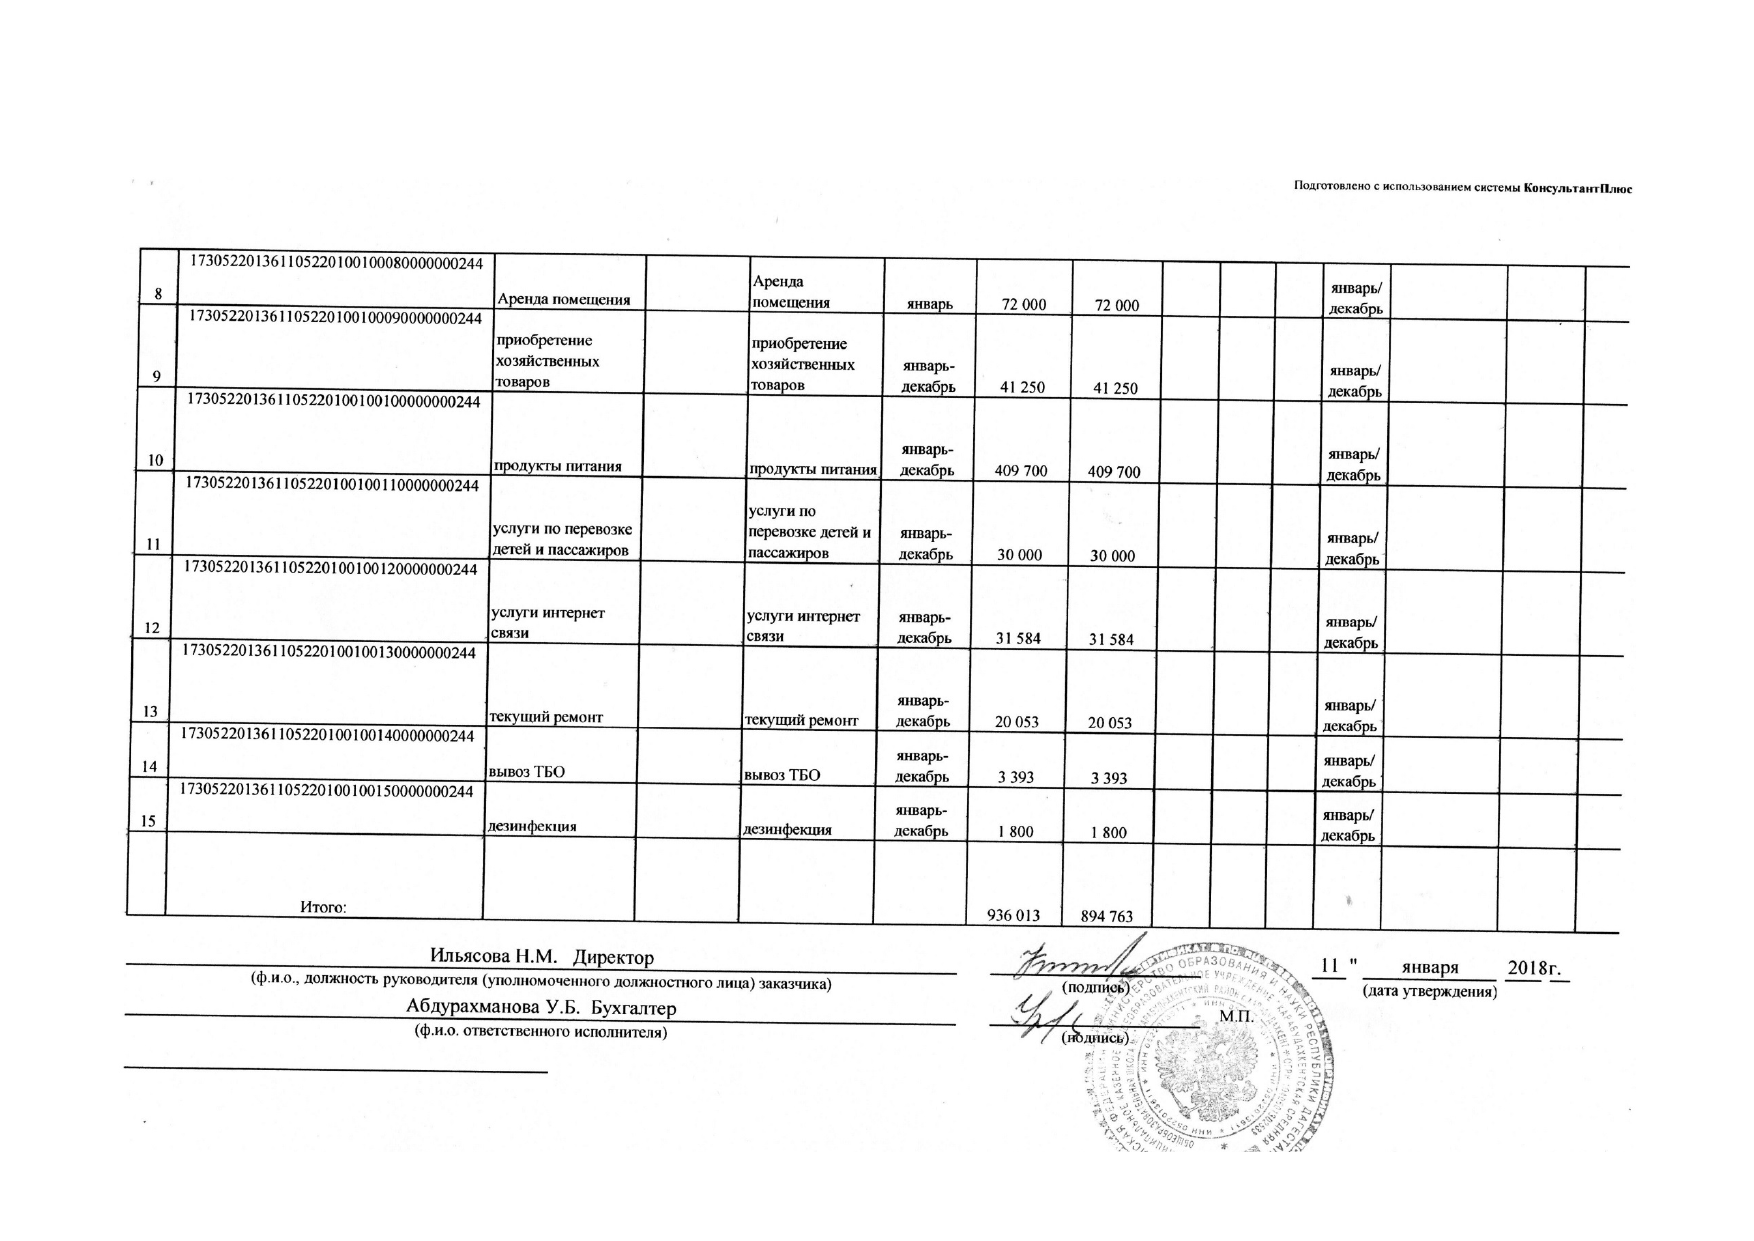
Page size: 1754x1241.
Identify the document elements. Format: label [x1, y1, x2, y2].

picture [118, 177, 1636, 1152]
